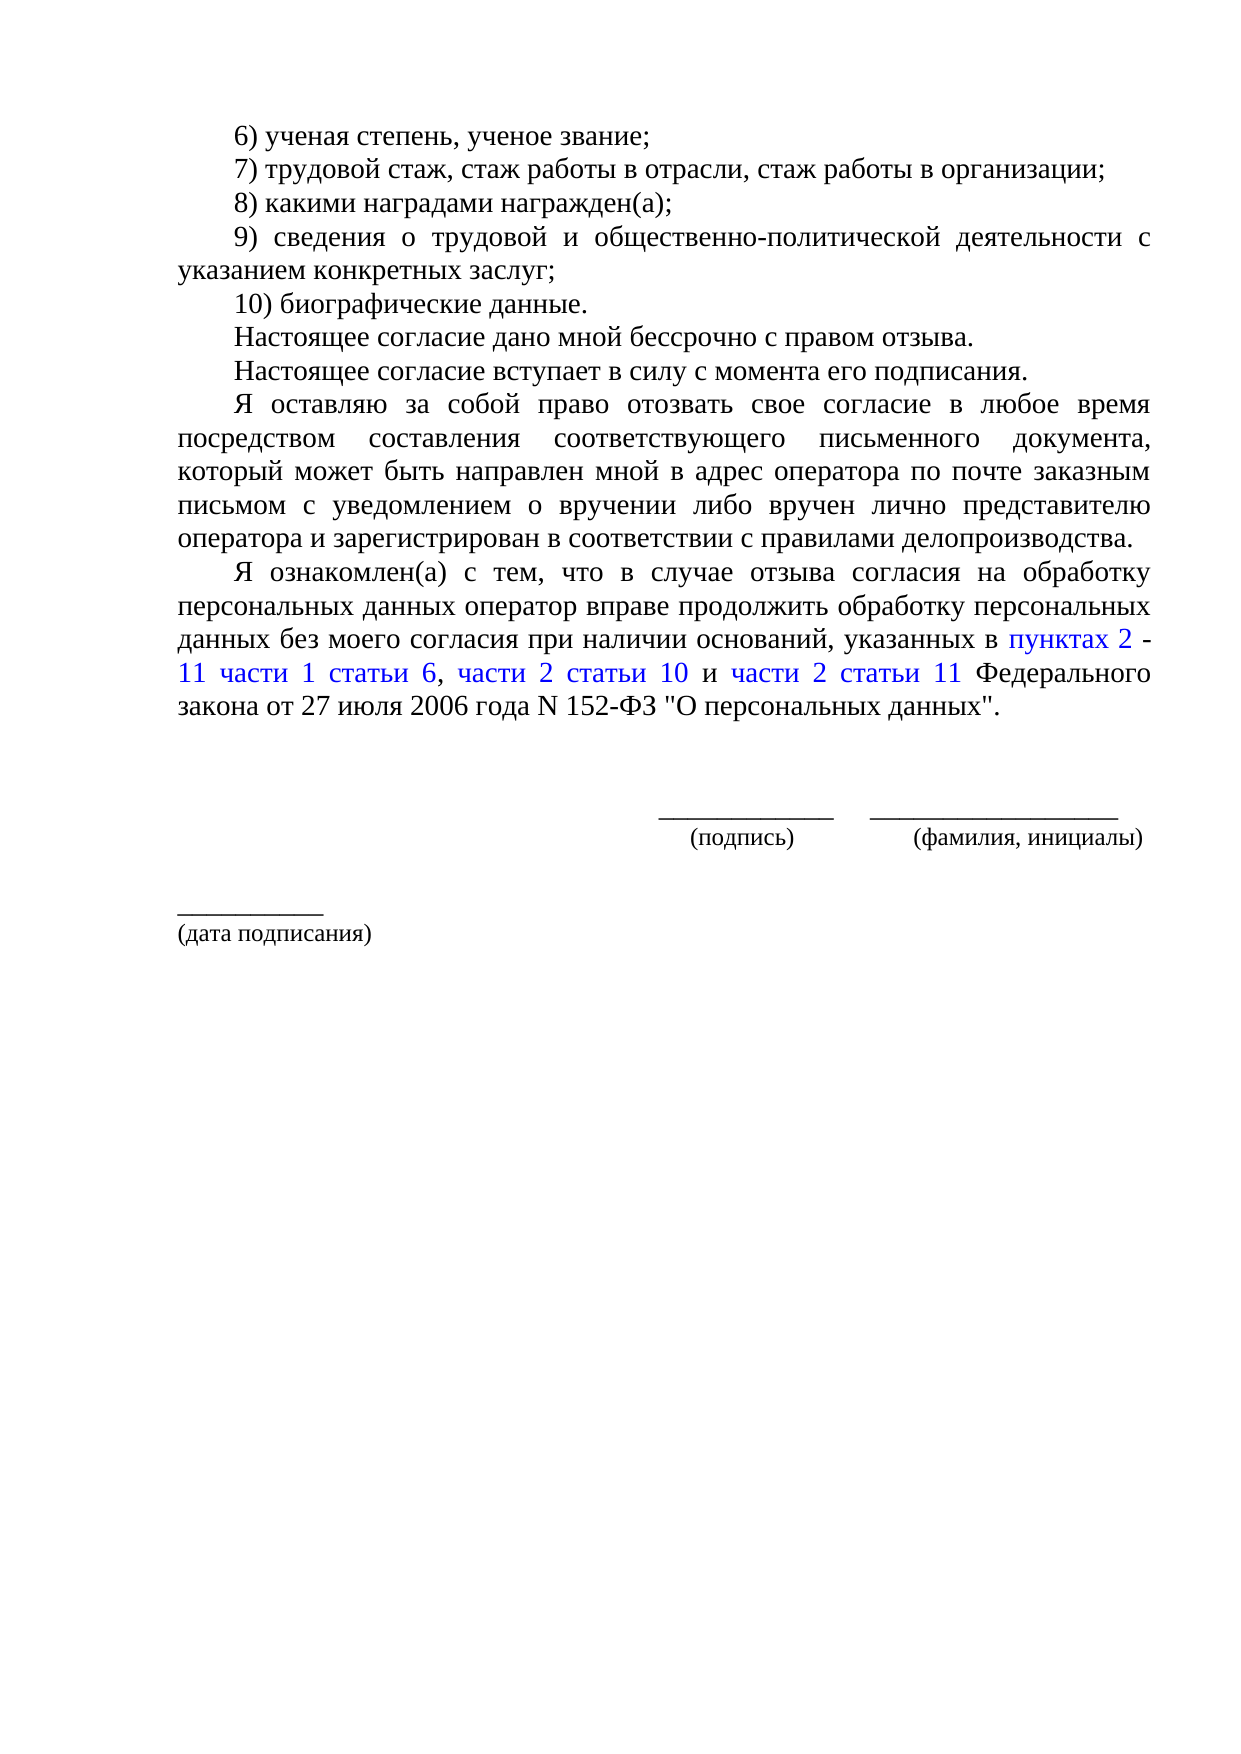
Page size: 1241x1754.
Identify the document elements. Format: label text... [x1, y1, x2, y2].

text (дата подписания) [177, 918, 1152, 947]
text 7) трудовой стаж, стаж работы в отрасли, стаж работы в организации; [177, 152, 1152, 185]
text 8) какими наградами награжден(а); [177, 185, 1152, 219]
text Настоящее согласие вступает в силу с момента его подписания. [177, 353, 1152, 386]
text 9) сведения о трудовой и общественно-политической деятельности с указанием конкретных заслуг; [177, 219, 1152, 286]
text Я ознакомлен(а) с тем, что в случае отзыва согласия на обработку персональных данных оператор вправе продолжить обработку персональных данных без моего согласия при наличии оснований, указанных в пунктах 2 - 11 части 1 статьи 6, части 2 статьи 10 и части 2 статьи 11 Федерального закона от 27 июля 2006 года N 152-ФЗ "О персональных данных". [177, 554, 1152, 722]
text ____________ _________________ [177, 789, 1152, 822]
text Я оставляю за собой право отозвать свое согласие в любое время посредством составления соответствующего письменного документа, который может быть направлен мной в адрес оператора по почте заказным письмом с уведомлением о вручении либо вручен лично представителю оператора и зарегистрирован в соответствии с правилами делопроизводства. [177, 386, 1152, 554]
text Настоящее согласие дано мной бессрочно с правом отзыва. [177, 319, 1152, 353]
text 10) биографические данные. [177, 286, 1152, 319]
text __________ [177, 885, 1152, 918]
text 6) ученая степень, ученое звание; [177, 118, 1152, 152]
text (подпись) (фамилия, инициалы) [177, 822, 1152, 851]
